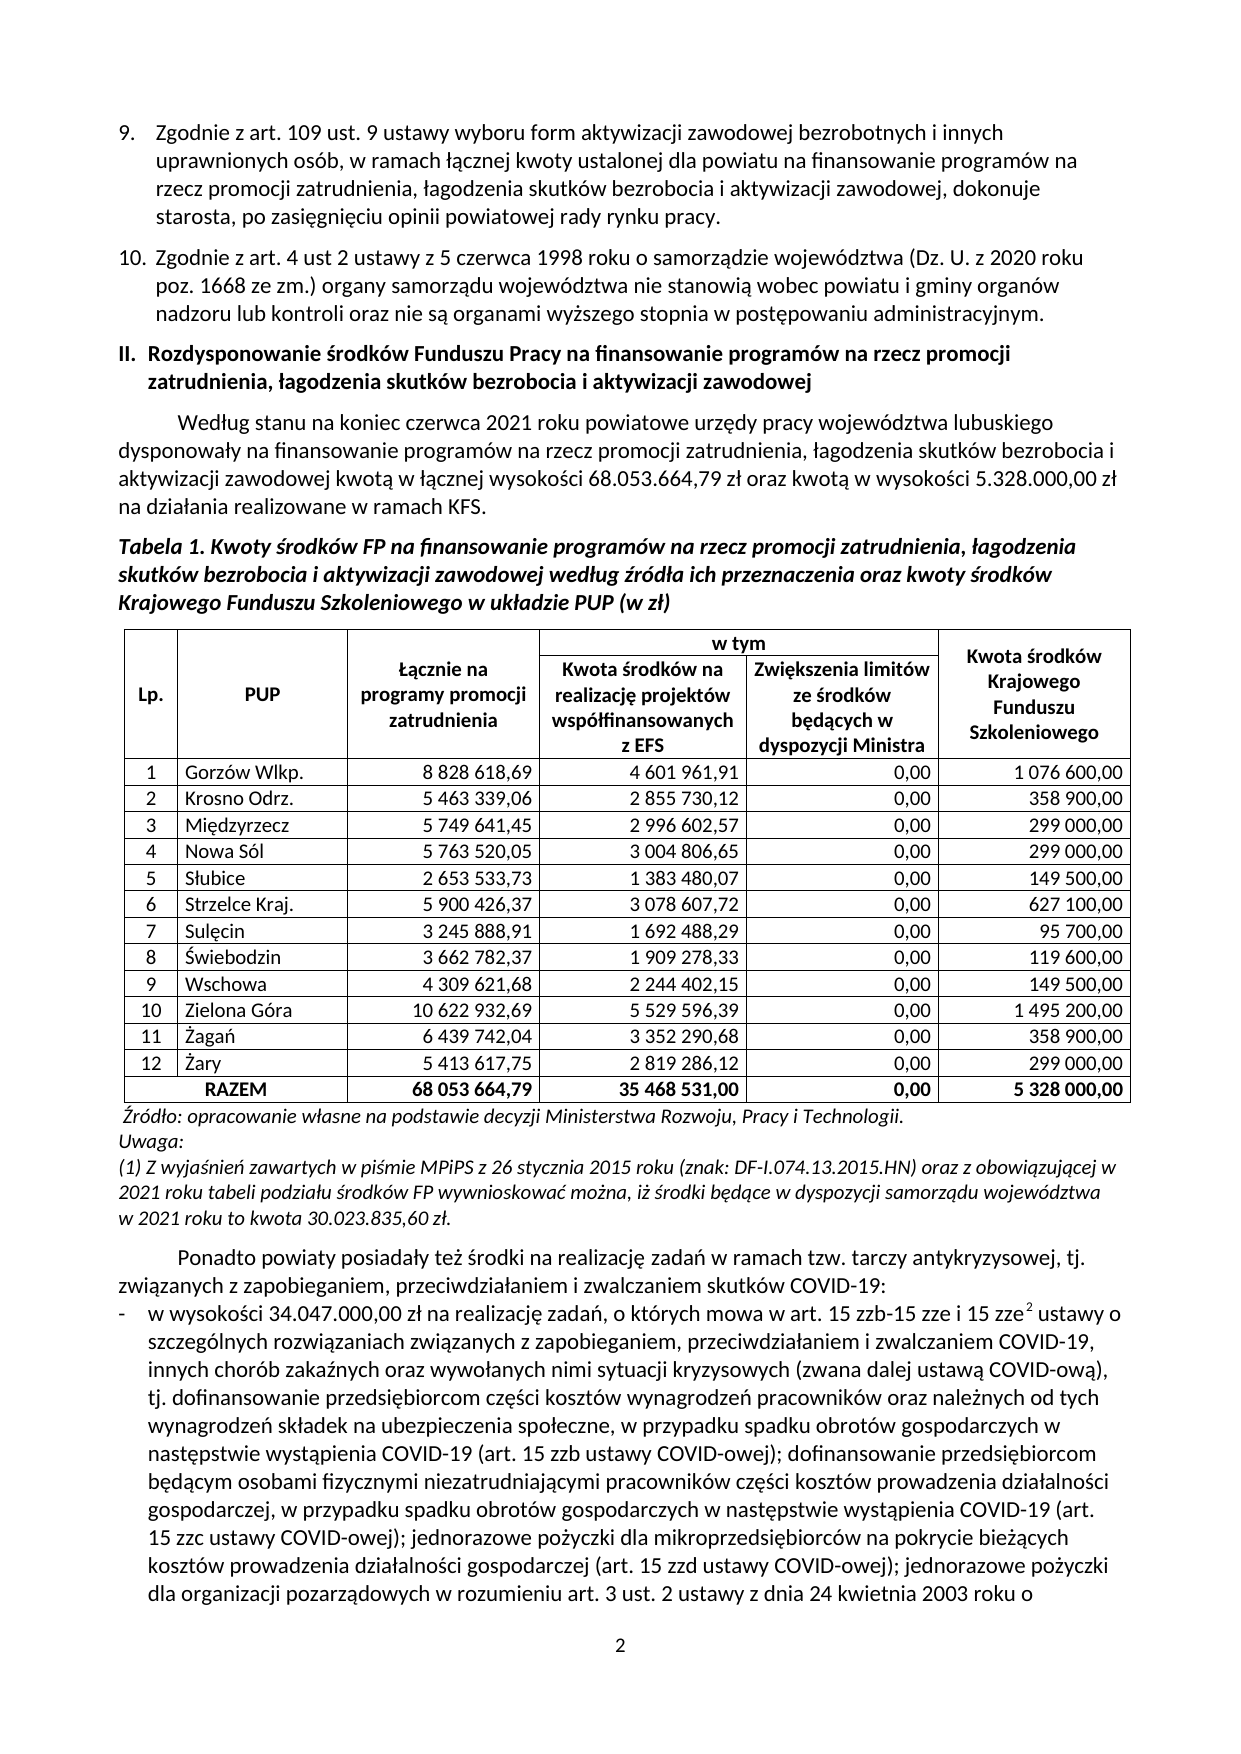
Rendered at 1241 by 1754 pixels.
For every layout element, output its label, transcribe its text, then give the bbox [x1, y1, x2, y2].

table_cell Słubice [178, 865, 347, 890]
table_cell 3 662 782,37 [348, 944, 539, 970]
table_cell 627 100,00 [939, 891, 1130, 917]
text Źródło: opracowanie własne na podstawie decyzji Ministerstwa Rozwoju, Pracy i Technologii. [118, 1103, 1122, 1128]
table_cell 5 [125, 865, 177, 890]
table_cell Świebodzin [178, 944, 347, 970]
table_cell 0,00 [747, 971, 938, 996]
table_cell 0,00 [747, 1077, 938, 1102]
table_cell 0,00 [747, 944, 938, 970]
table_cell Żary [178, 1050, 347, 1076]
table_cell 299 000,00 [939, 1050, 1130, 1076]
table_cell 5 328 000,00 [939, 1077, 1130, 1102]
table_cell 5 749 641,45 [348, 812, 539, 837]
table_cell 3 352 290,68 [540, 1024, 746, 1049]
table_cell Sulęcin [178, 918, 347, 943]
table_cell 10 [125, 997, 177, 1023]
table_header w tym [540, 630, 938, 655]
table_cell 149 500,00 [939, 865, 1130, 890]
table_cell Międzyrzecz [178, 812, 347, 837]
list Zgodnie z art. 109 ust. 9 ustawy wyboru form aktywizacji zawodowej bezrobotnych i innych uprawnionych osób, w ramach łącznej kwoty ustalonej dla powiatu na finansowanie programów na rzecz promocji zatrudnienia, łagodzenia skutków bezrobocia i aktywizacji zawodowej, dokonuje starosta, po zasięgnięciu opinii powiatowej rady rynku pracy. [118, 118, 1122, 230]
table_cell Kwota środków na realizację projektów współfinansowanych z EFS [540, 656, 746, 758]
table_cell 1 909 278,33 [540, 944, 746, 970]
table_cell 5 463 339,06 [348, 786, 539, 811]
table_cell 0,00 [747, 839, 938, 864]
table_cell 0,00 [747, 865, 938, 890]
table_cell 3 004 806,65 [540, 839, 746, 864]
text Tabela 1. Kwoty środków FP na finansowanie programów na rzecz promocji zatrudnienia, łagodzenia skutków bezrobocia i aktywizacji zawodowej według źródła ich przeznaczenia oraz kwoty środków Krajowego Funduszu Szkoleniowego w układzie PUP (w zł) [118, 532, 1122, 616]
table_cell 35 468 531,00 [540, 1077, 746, 1102]
table_cell 3 078 607,72 [540, 891, 746, 917]
table_cell Strzelce Kraj. [178, 891, 347, 917]
table_cell 4 309 621,68 [348, 971, 539, 996]
table_header Łącznie na programy promocji zatrudnienia [348, 630, 539, 758]
table_cell 5 413 617,75 [348, 1050, 539, 1076]
table_cell 6 [125, 891, 177, 917]
table_cell 358 900,00 [939, 786, 1130, 811]
table_cell 2 996 602,57 [540, 812, 746, 837]
table_cell 1 383 480,07 [540, 865, 746, 890]
table_cell 1 495 200,00 [939, 997, 1130, 1023]
table_cell Nowa Sól [178, 839, 347, 864]
table_cell 7 [125, 918, 177, 943]
table_cell 4 [125, 839, 177, 864]
table_cell 0,00 [747, 891, 938, 917]
table_cell Gorzów Wlkp. [178, 759, 347, 784]
table_cell 8 828 618,69 [348, 759, 539, 784]
table_cell 6 439 742,04 [348, 1024, 539, 1049]
table_cell 68 053 664,79 [348, 1077, 539, 1102]
table_cell Krosno Odrz. [178, 786, 347, 811]
table_header Kwota środków Krajowego Funduszu Szkoleniowego [939, 630, 1130, 758]
table_cell 1 692 488,29 [540, 918, 746, 943]
table_cell 358 900,00 [939, 1024, 1130, 1049]
table_cell 3 245 888,91 [348, 918, 539, 943]
subtitle Rozdysponowanie środków Funduszu Pracy na finansowanie programów na rzecz promocji zatrudnienia, łagodzenia skutków bezrobocia i aktywizacji zawodowej [118, 339, 1122, 395]
table_cell 299 000,00 [939, 812, 1130, 837]
table_cell 5 529 596,39 [540, 997, 746, 1023]
text Uwaga: [118, 1128, 1122, 1154]
table_header Lp. [125, 630, 177, 758]
list Zgodnie z art. 4 ust 2 ustawy z 5 czerwca 1998 roku o samorządzie województwa (Dz. U. z 2020 roku poz. 1668 ze zm.) organy samorządu województwa nie stanowią wobec powiatu i gminy organów nadzoru lub kontroli oraz nie są organami wyższego stopnia w postępowaniu administracyjnym. [118, 243, 1122, 327]
table_cell 299 000,00 [939, 839, 1130, 864]
table_cell 119 600,00 [939, 944, 1130, 970]
table_cell 2 [125, 786, 177, 811]
table_cell 1 076 600,00 [939, 759, 1130, 784]
table_cell Zwiększenia limitów ze środków będących w dyspozycji Ministra [747, 656, 938, 758]
table_cell 2 653 533,73 [348, 865, 539, 890]
table_cell 0,00 [747, 812, 938, 837]
table_cell 2 855 730,12 [540, 786, 746, 811]
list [118, 1299, 1122, 1607]
table_cell 5 763 520,05 [348, 839, 539, 864]
table_cell RAZEM [125, 1077, 347, 1102]
text Według stanu na koniec czerwca 2021 roku powiatowe urzędy pracy województwa lubuskiego dysponowały na finansowanie programów na rzecz promocji zatrudnienia, łagodzenia skutków bezrobocia i aktywizacji zawodowej kwotą w łącznej wysokości 68.053.664,79 zł oraz kwotą w wysokości 5.328.000,00 zł na działania realizowane w ramach KFS. [118, 408, 1122, 520]
table_cell Zielona Góra [178, 997, 347, 1023]
table_cell 2 244 402,15 [540, 971, 746, 996]
table_cell 1 [125, 759, 177, 784]
table_cell 149 500,00 [939, 971, 1130, 996]
table_cell Żagań [178, 1024, 347, 1049]
table_header PUP [178, 630, 347, 758]
table_cell 95 700,00 [939, 918, 1130, 943]
table_cell 4 601 961,91 [540, 759, 746, 784]
text Ponadto powiaty posiadały też środki na realizację zadań w ramach tzw. tarczy antykryzysowej, tj. związanych z zapobieganiem, przeciwdziałaniem i zwalczaniem skutków COVID-19: [118, 1243, 1122, 1299]
table_cell 0,00 [747, 997, 938, 1023]
table_cell 3 [125, 812, 177, 837]
table_cell 2 819 286,12 [540, 1050, 746, 1076]
table_cell 11 [125, 1024, 177, 1049]
table_cell 8 [125, 944, 177, 970]
table_cell 10 622 932,69 [348, 997, 539, 1023]
table_cell 0,00 [747, 918, 938, 943]
table_cell 0,00 [747, 1024, 938, 1049]
table_cell 9 [125, 971, 177, 996]
table_cell 12 [125, 1050, 177, 1076]
table_cell 0,00 [747, 1050, 938, 1076]
table_cell 0,00 [747, 786, 938, 811]
table_cell 5 900 426,37 [348, 891, 539, 917]
table_cell 0,00 [747, 759, 938, 784]
text (1) Z wyjaśnień zawartych w piśmie MPiPS z 26 stycznia 2015 roku (znak: DF-I.074.13.2015.HN) oraz z obowiązującej w 2021 roku tabeli podziału środków FP wywnioskować można, iż środki będące w dyspozycji samorządu województwa w 2021 roku to kwota 30.023.835,60 zł. [118, 1154, 1122, 1230]
table_cell Wschowa [178, 971, 347, 996]
